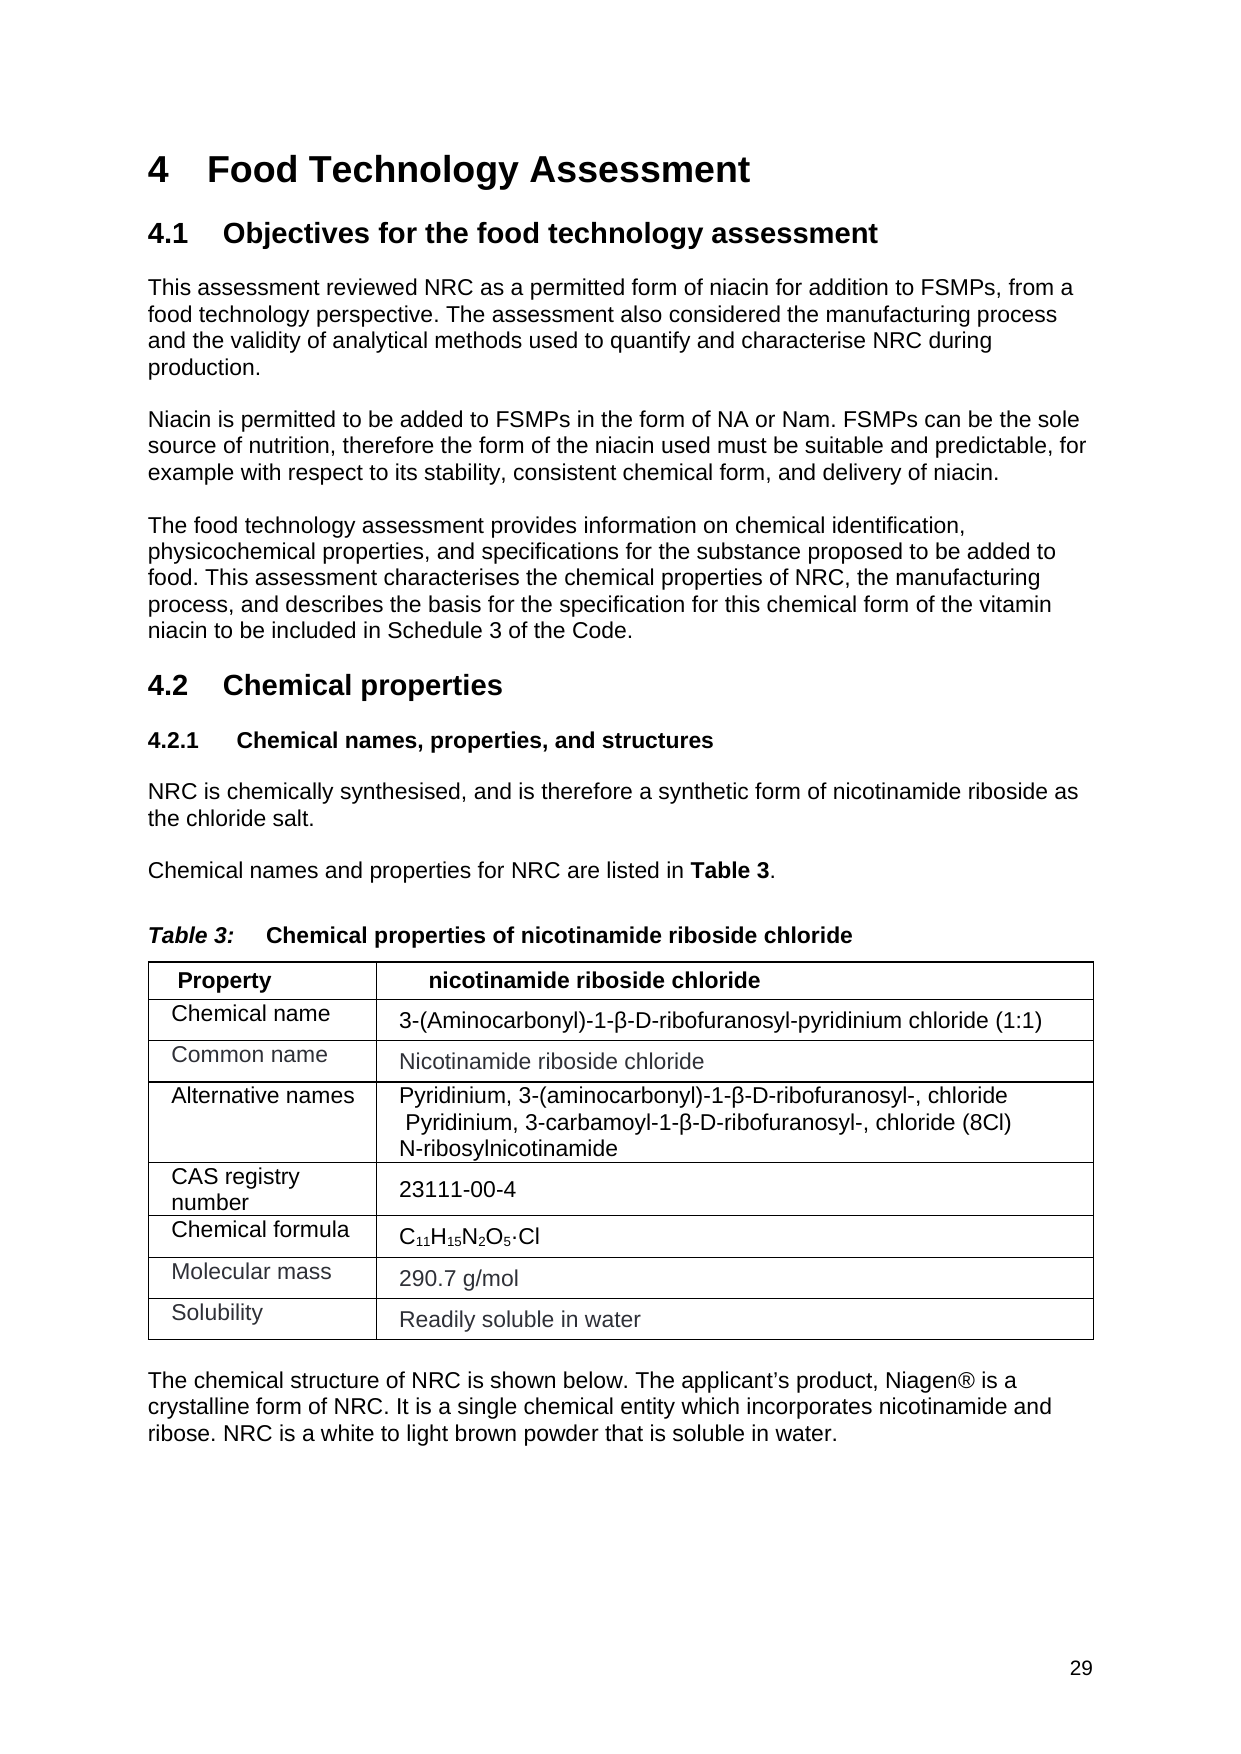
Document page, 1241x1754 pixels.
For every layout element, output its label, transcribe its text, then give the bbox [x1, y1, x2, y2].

table_cell Alternative names [149, 1083, 376, 1162]
table_cell 290.7 g/mol [377, 1258, 1093, 1298]
table_cell C11H15N2O5·Cl [377, 1216, 1093, 1257]
text Chemical names and properties for NRC are listed in Table 3. [148, 857, 1092, 884]
text The chemical structure of NRC is shown below. The applicant’s product, Niagen® is a crystalline form of NRC. It is a single chemical entity which incorporates nicotinamide and ribose. NRC is a white to light brown powder that is soluble in water. [148, 1367, 1092, 1446]
table_header Property [149, 963, 376, 999]
table_cell 3-(Aminocarbonyl)-1-β-D-ribofuranosyl-pyridinium chloride (1:1) [377, 1000, 1093, 1040]
text This assessment reviewed NRC as a permitted form of niacin for addition to FSMPs, from a food technology perspective. The assessment also considered the manufacturing process and the validity of analytical methods used to quantify and characterise NRC during production. [148, 274, 1092, 380]
text NRC is chemically synthesised, and is therefore a synthetic form of nicotinamide riboside as the chloride salt. [148, 778, 1092, 831]
subtitle Objectives for the food technology assessment [148, 216, 1092, 249]
table_cell Pyridinium, 3-(aminocarbonyl)-1-β-D-ribofuranosyl-, chloride Pyridinium, 3-carbamoyl-1-β-D-ribofuranosyl-, chloride (8Cl) N-ribosylnicotinamide [377, 1083, 1093, 1162]
table_cell CAS registry number [149, 1163, 376, 1215]
text The food technology assessment provides information on chemical identification, physicochemical properties, and specifications for the substance proposed to be added to food. This assessment characterises the chemical properties of NRC, the manufacturing process, and describes the basis for the specification for this chemical form of the vitamin niacin to be included in Schedule 3 of the Code. [148, 512, 1092, 643]
table_cell Molecular mass [149, 1258, 376, 1298]
table_cell Common name [149, 1041, 376, 1081]
table_header [377, 963, 399, 999]
table_header nicotinamide riboside chloride [399, 963, 1093, 999]
text Niacin is permitted to be added to FSMPs in the form of NA or Nam. FSMPs can be the sole source of nutrition, therefore the form of the niacin used must be suitable and predictable, for example with respect to its stability, consistent chemical form, and delivery of niacin. [148, 406, 1092, 485]
table_cell 23111-00-4 [377, 1163, 1093, 1215]
subtitle Chemical properties [148, 668, 1092, 702]
table_cell Nicotinamide riboside chloride [377, 1041, 1093, 1081]
subtitle Table 3: Chemical properties of nicotinamide riboside chloride [148, 922, 1092, 949]
table_cell Chemical name [149, 1000, 376, 1040]
table_cell Readily soluble in water [377, 1299, 1093, 1339]
subtitle 4.2.1 Chemical names, properties, and structures [148, 727, 1092, 753]
table_cell Chemical formula [149, 1216, 376, 1257]
subtitle Food Technology Assessment [148, 148, 1092, 191]
table_cell Solubility [149, 1299, 376, 1339]
